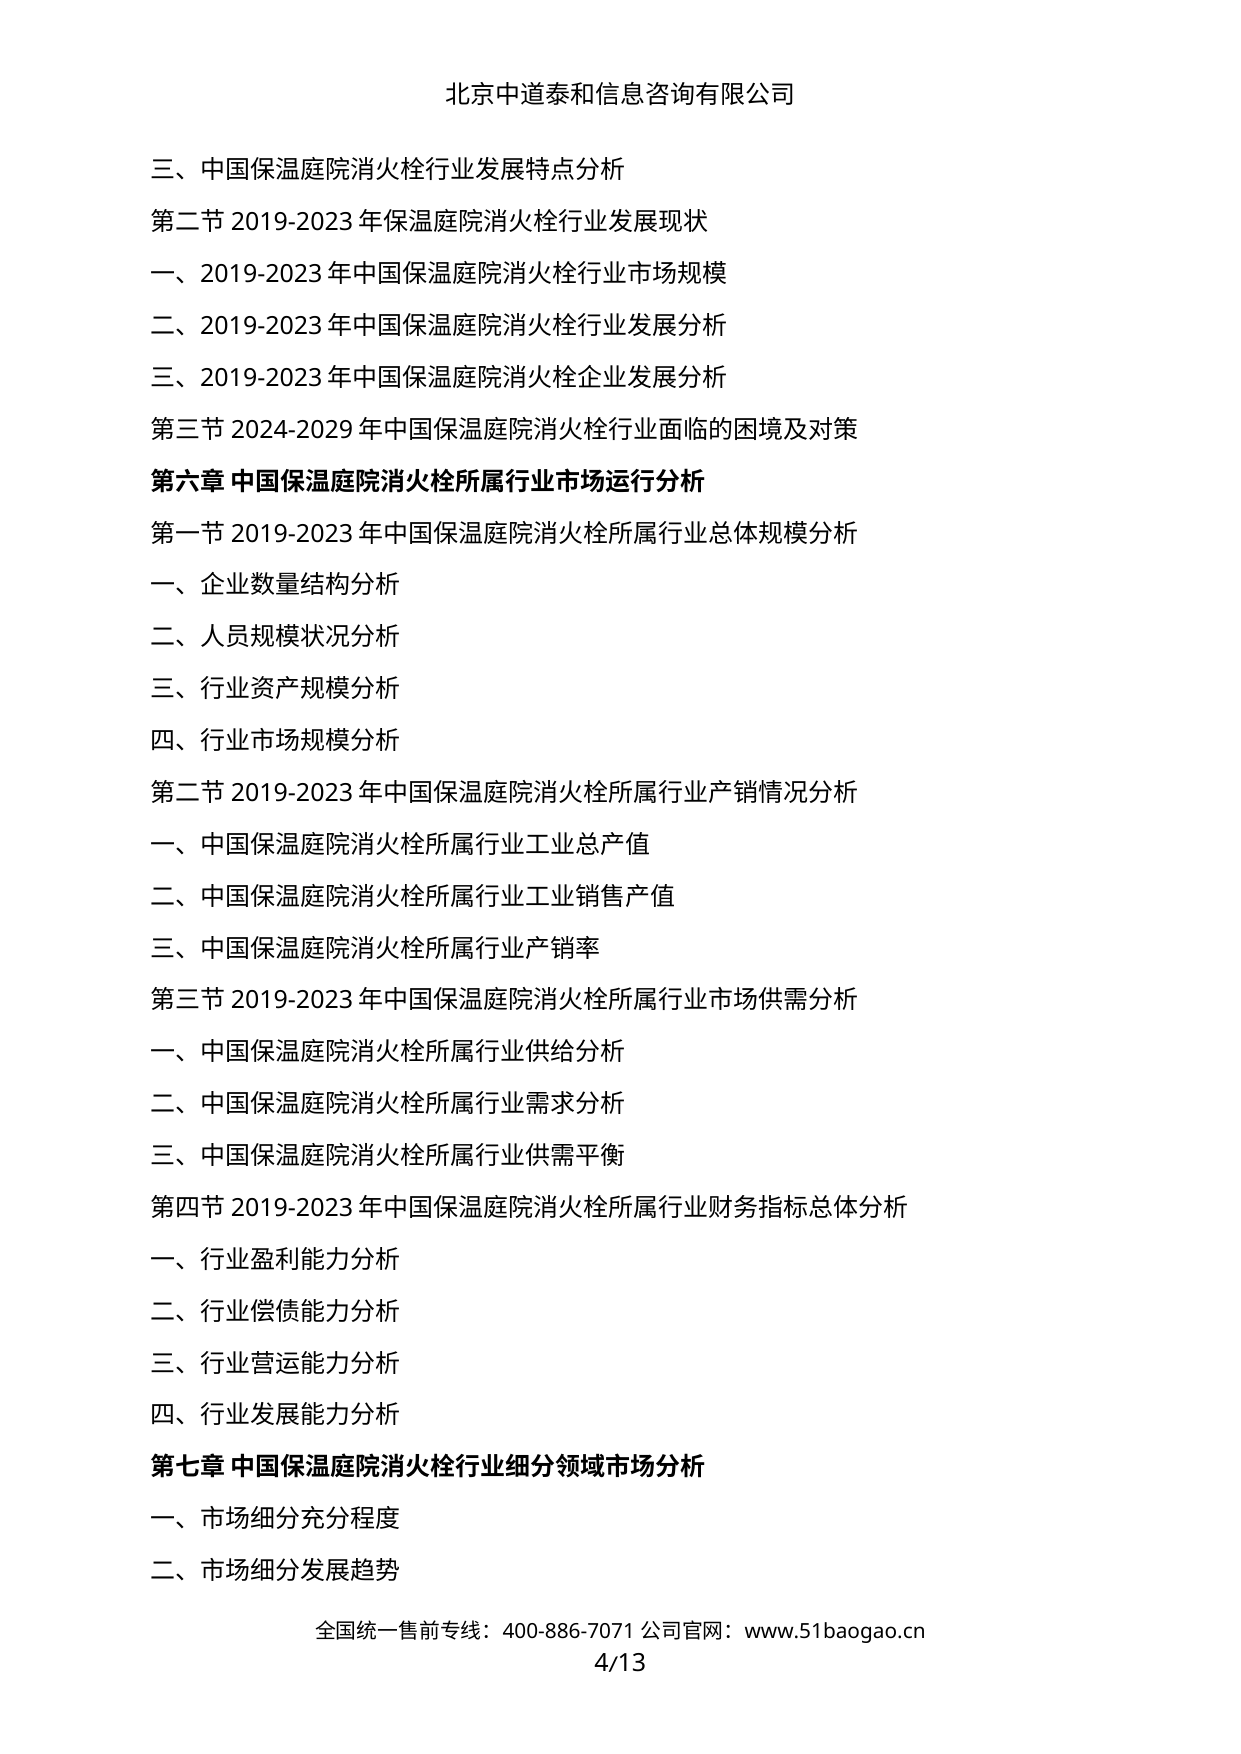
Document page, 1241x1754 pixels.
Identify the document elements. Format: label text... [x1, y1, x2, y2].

text 一、中国保温庭院消火栓所属行业工业总产值 [150, 824, 1090, 861]
text 二、中国保温庭院消火栓所属行业需求分析 [150, 1084, 1090, 1120]
text 二、市场细分发展趋势 [150, 1551, 1090, 1587]
text 二、中国保温庭院消火栓所属行业工业销售产值 [150, 876, 1090, 912]
text 第三节 2024-2029年中国保温庭院消火栓行业面临的困境及对策 [150, 409, 1090, 446]
text 一、行业盈利能力分析 [150, 1239, 1090, 1276]
text 一、中国保温庭院消火栓所属行业供给分析 [150, 1032, 1090, 1068]
text 三、行业资产规模分析 [150, 669, 1090, 705]
text 三、中国保温庭院消火栓所属行业产销率 [150, 928, 1090, 964]
text 第二节 2019-2023年保温庭院消火栓行业发展现状 [150, 202, 1090, 238]
text 一、企业数量结构分析 [150, 565, 1090, 601]
text 四、行业发展能力分析 [150, 1395, 1090, 1431]
text 二、行业偿债能力分析 [150, 1291, 1090, 1327]
text 三、中国保温庭院消火栓所属行业供需平衡 [150, 1136, 1090, 1172]
text 二、2019-2023年中国保温庭院消火栓行业发展分析 [150, 306, 1090, 342]
text 第二节 2019-2023年中国保温庭院消火栓所属行业产销情况分析 [150, 772, 1090, 809]
text 第四节 2019-2023年中国保温庭院消火栓所属行业财务指标总体分析 [150, 1187, 1090, 1224]
text 一、2019-2023年中国保温庭院消火栓行业市场规模 [150, 254, 1090, 290]
text 四、行业市场规模分析 [150, 721, 1090, 757]
text 第七章 中国保温庭院消火栓行业细分领域市场分析 [150, 1447, 1090, 1483]
text 一、市场细分充分程度 [150, 1499, 1090, 1535]
text 第一节 2019-2023年中国保温庭院消火栓所属行业总体规模分析 [150, 513, 1090, 549]
text 三、中国保温庭院消火栓行业发展特点分析 [150, 150, 1090, 186]
text 第三节 2019-2023年中国保温庭院消火栓所属行业市场供需分析 [150, 980, 1090, 1016]
text 三、2019-2023年中国保温庭院消火栓企业发展分析 [150, 357, 1090, 394]
text 二、人员规模状况分析 [150, 617, 1090, 653]
text 第六章 中国保温庭院消火栓所属行业市场运行分析 [150, 461, 1090, 497]
text 三、行业营运能力分析 [150, 1343, 1090, 1379]
